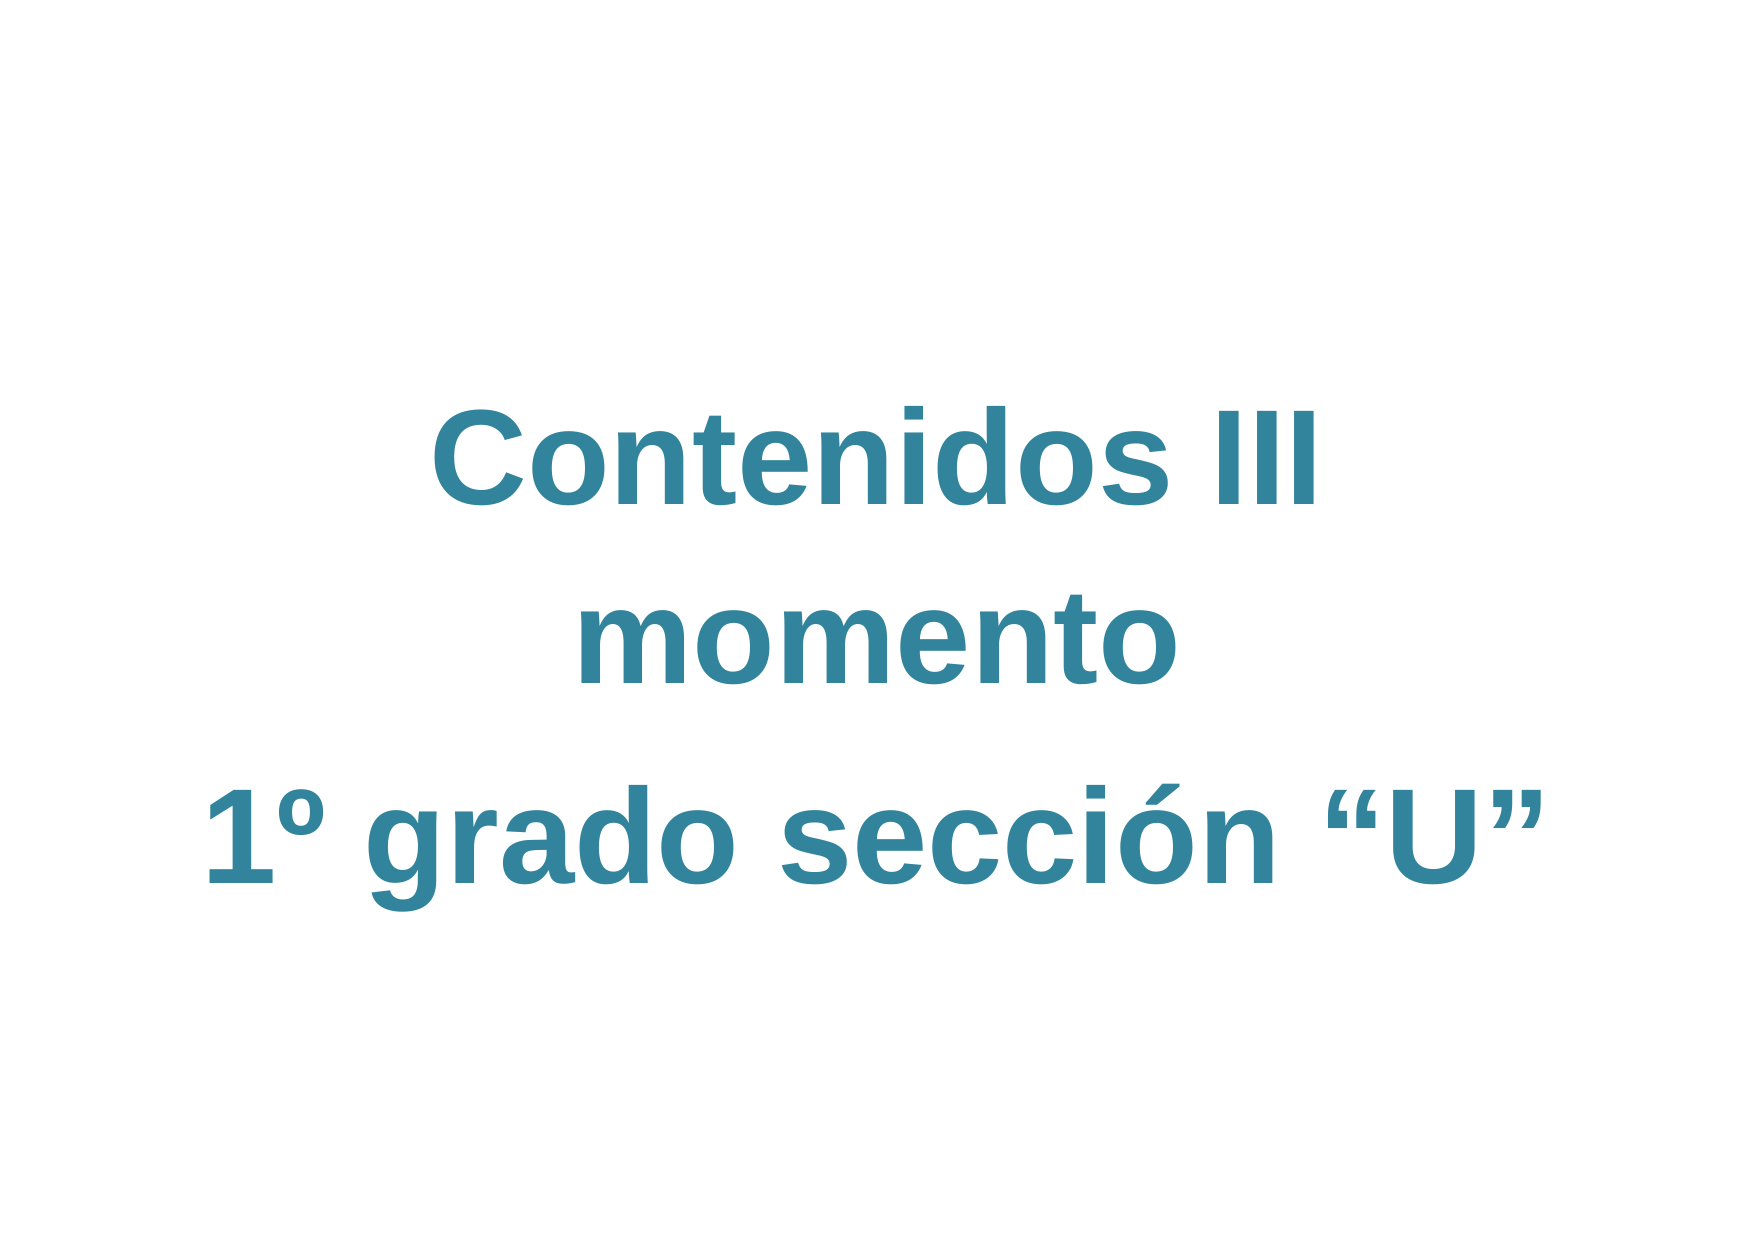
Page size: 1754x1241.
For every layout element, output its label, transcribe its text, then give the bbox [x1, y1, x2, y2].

text Contenidos III momento [148, 377, 1606, 712]
text 1º grado sección “U” [148, 756, 1606, 912]
